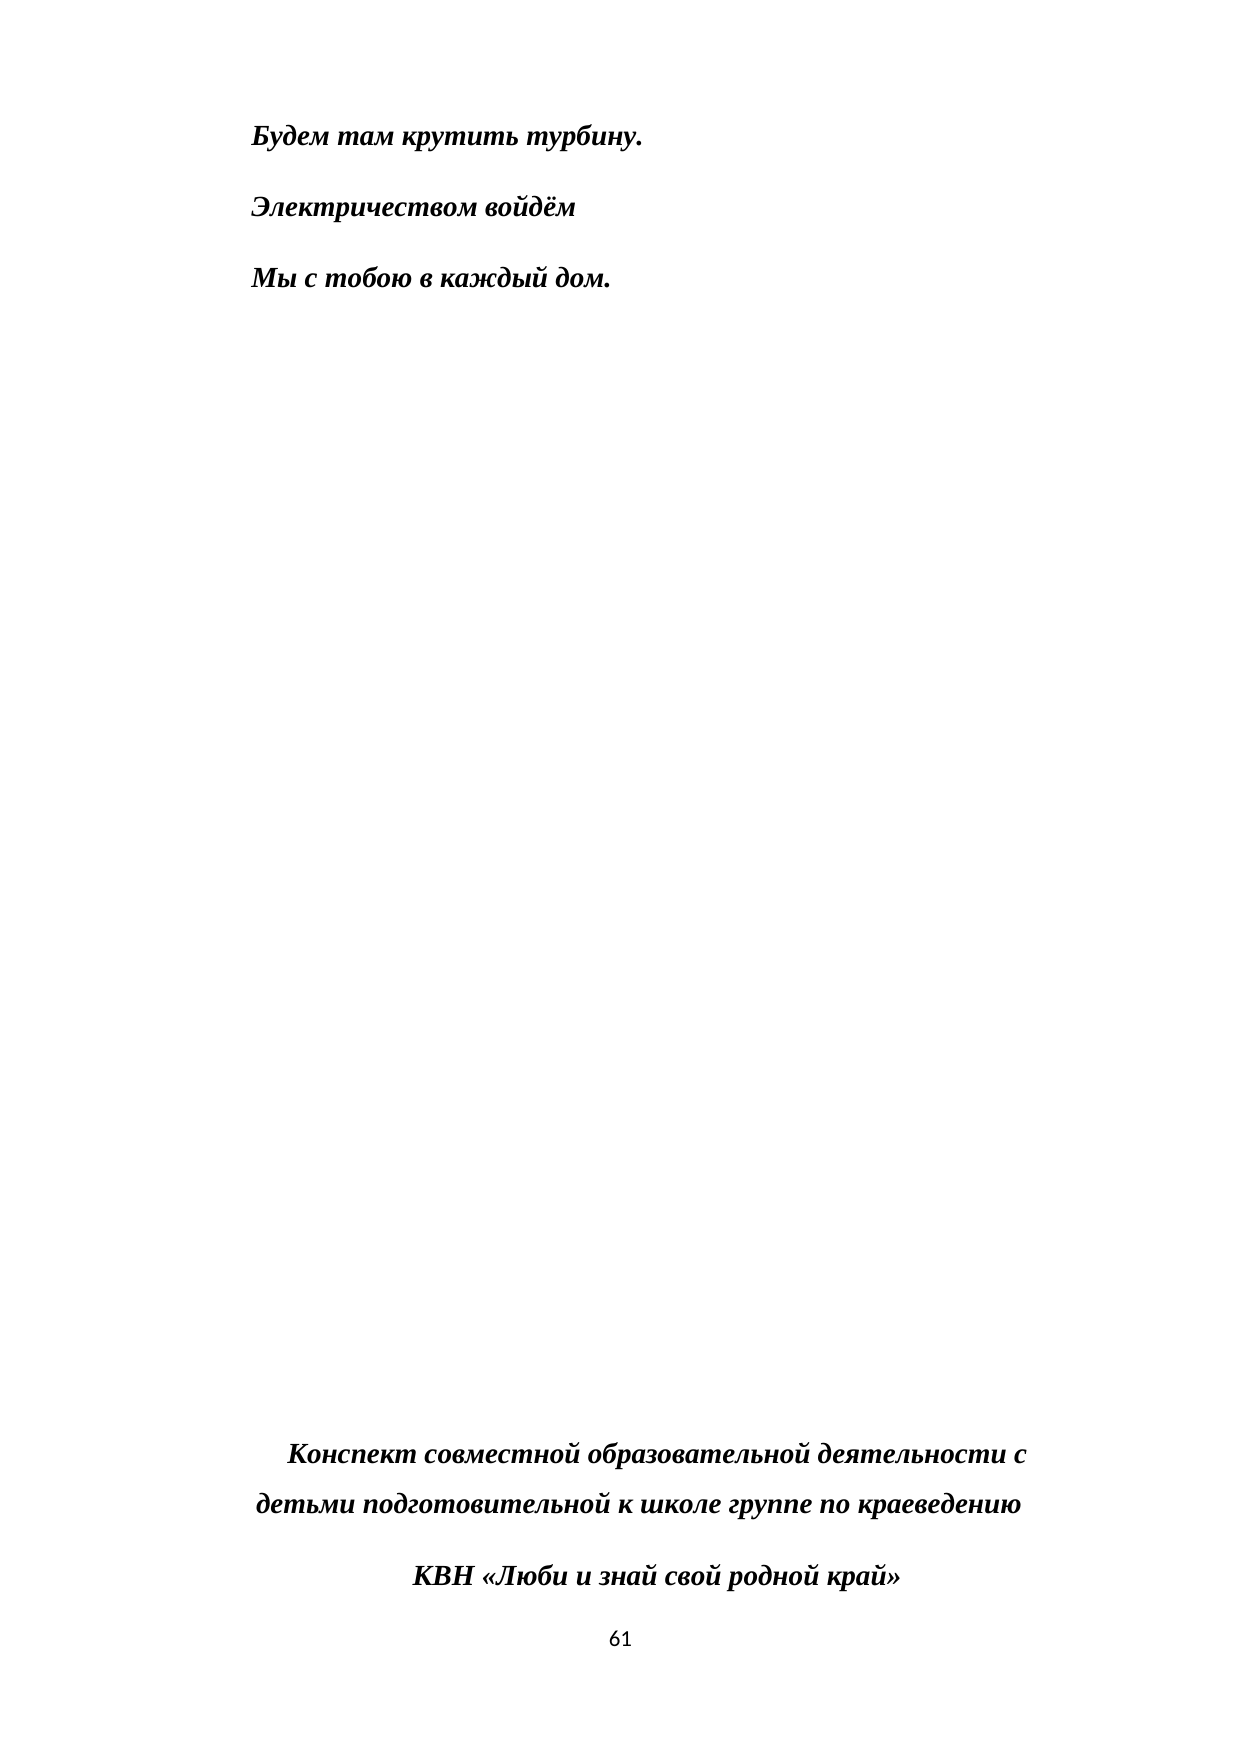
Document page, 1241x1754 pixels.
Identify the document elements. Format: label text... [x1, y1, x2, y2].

text Мы с тобою в каждый дом. [215, 260, 1063, 294]
text Электричеством войдём [215, 189, 1063, 223]
text Будем там крутить турбину. [215, 118, 1063, 152]
text КВН «Люби и знай свой родной край» [215, 1558, 1063, 1591]
text Конспект совместной образовательной деятельности с детьми подготовительной к школе группе по краеведению [215, 1436, 1063, 1520]
